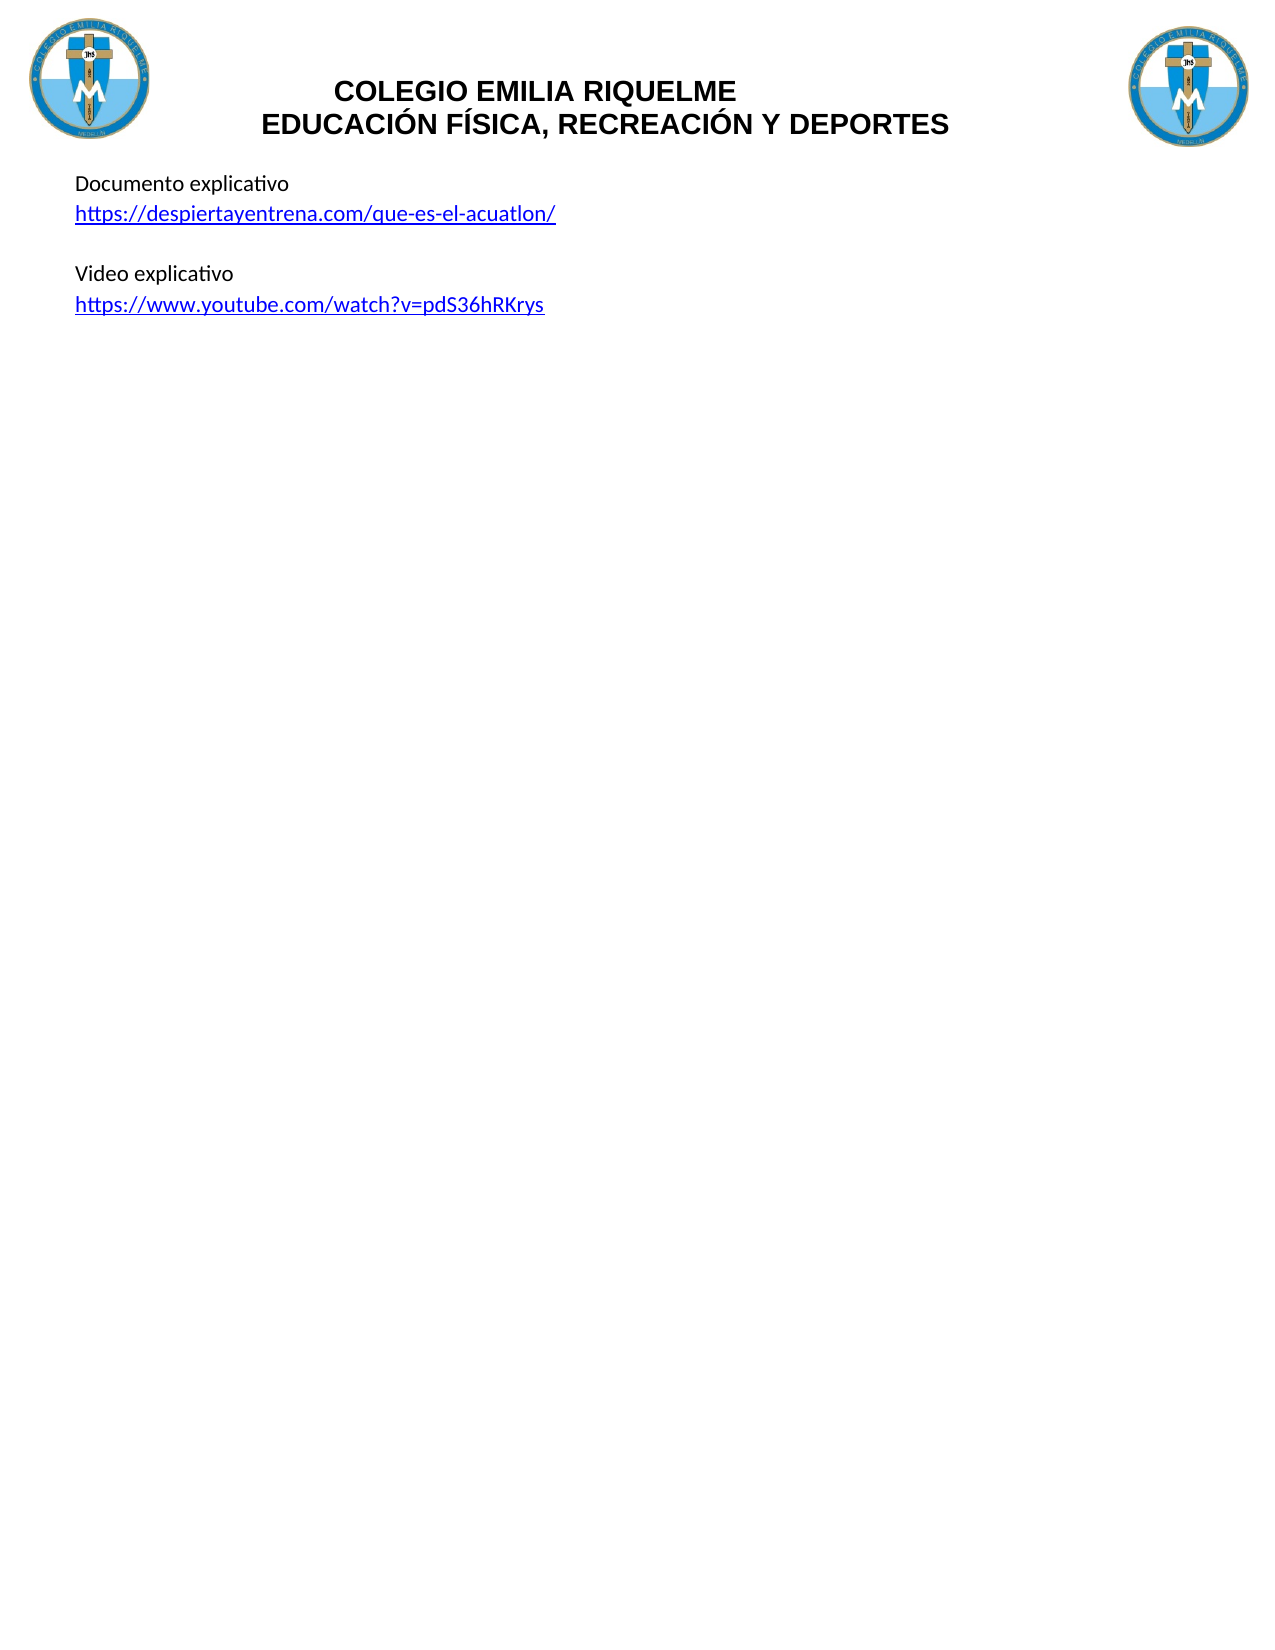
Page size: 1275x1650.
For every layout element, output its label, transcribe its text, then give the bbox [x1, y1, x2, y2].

picture [1128, 26, 1249, 147]
picture [29, 18, 150, 139]
list https://www.youtube.com/watch?v=pdS36hRKrys [75, 290, 1200, 318]
list https://despiertayentrena.com/que-es-el-acuatlon/ [75, 199, 1200, 227]
list Documento explicativo [75, 169, 1200, 197]
list Video explicativo [75, 259, 1200, 287]
